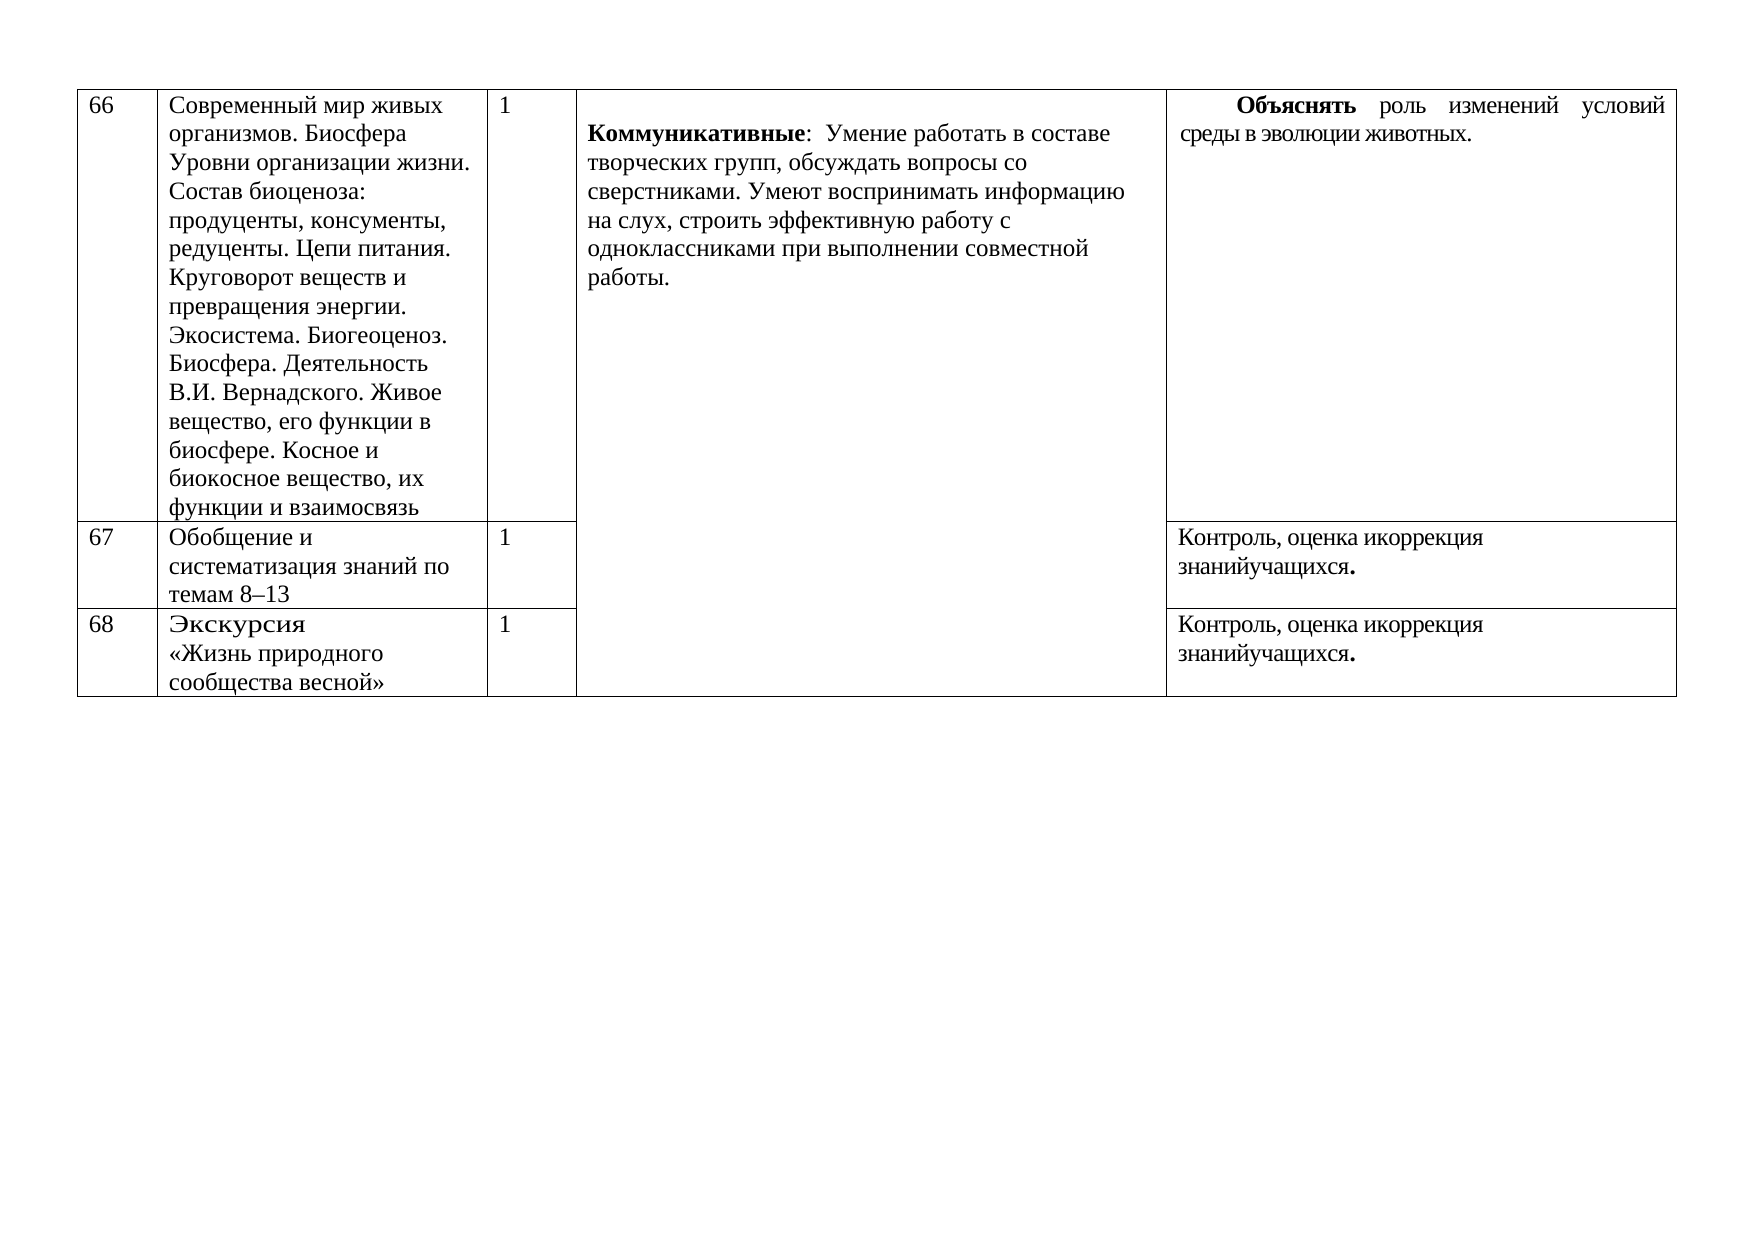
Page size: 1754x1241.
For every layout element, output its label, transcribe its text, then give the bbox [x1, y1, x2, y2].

table_cell Современный мир живых организмов. Биосфера Уровни организации жизни. Состав биоценоза: продуценты, консументы, редуценты. Цепи питания. Круговорот веществ и превращения энергии. Экосистема. Биогеоценоз. Биосфера. Деятельность В.И. Вернадского. Живое вещество, его функции в биосфере. Косное и биокосное вещество, их функции и взаимосвязь [158, 90, 487, 521]
table_cell 1 [488, 90, 576, 521]
table_cell 68 [78, 609, 157, 696]
table_cell Контроль, оценка икоррекция знанийучащихся. [1167, 522, 1676, 608]
table_cell 1 [488, 609, 576, 696]
table_cell 66 [78, 90, 157, 521]
table_cell 67 [78, 522, 157, 608]
table_cell Контроль, оценка икоррекция знанийучащихся. [1167, 609, 1676, 696]
table_cell 1 [488, 522, 576, 608]
table_cell Обобщение и систематизация знаний по темам 8–13 [158, 522, 487, 608]
table_cell Объяснять роль изменений условий среды в эволюции животных. [1167, 90, 1676, 521]
table_cell Экскурсия «Жизнь природного сообщества весной» [158, 609, 487, 696]
